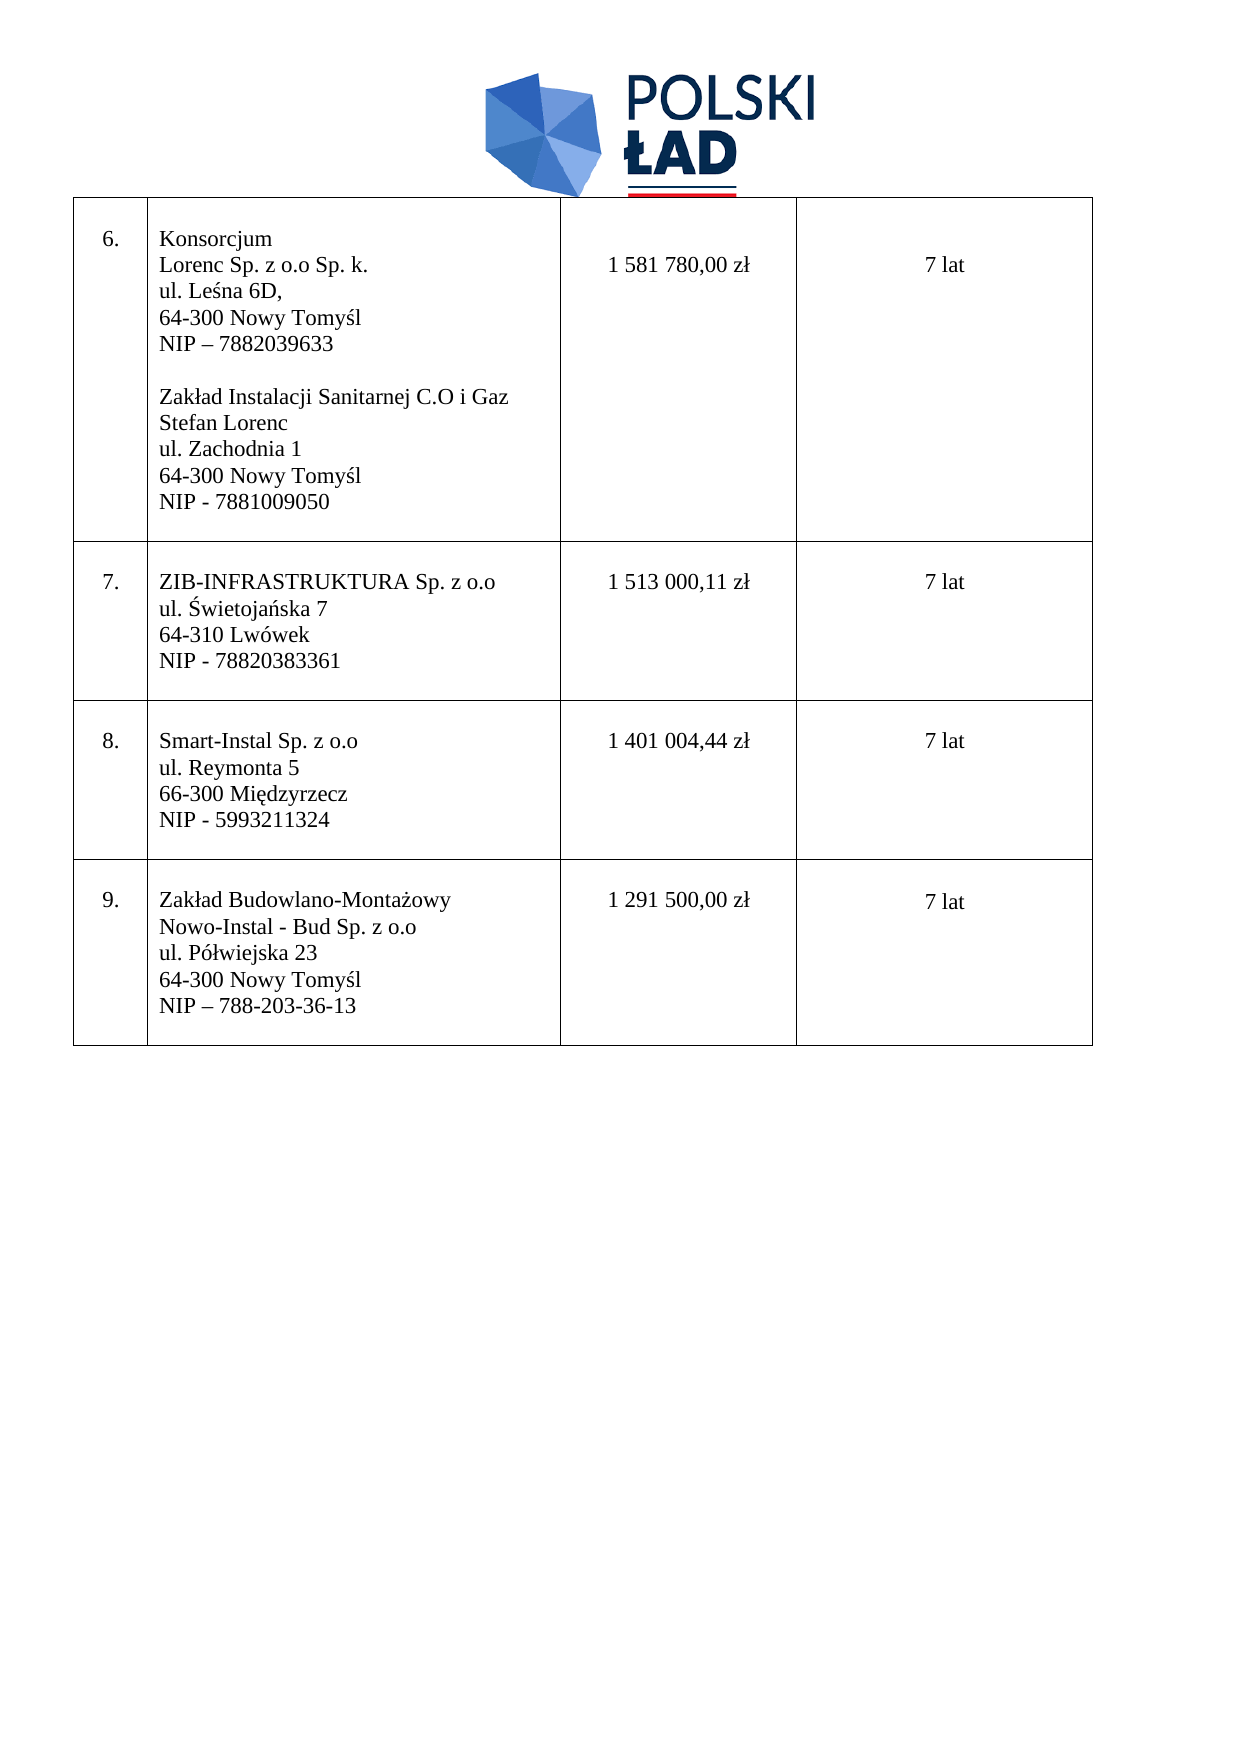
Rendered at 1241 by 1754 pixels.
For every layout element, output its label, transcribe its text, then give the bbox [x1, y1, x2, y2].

table_cell 7. [74, 542, 147, 700]
table_cell 6. [74, 198, 147, 541]
table_cell 1 291 500,00 zł [561, 860, 796, 1045]
table_cell 1 513 000,11 zł [561, 542, 796, 700]
table_cell 7 lat [797, 701, 1092, 859]
table_cell Konsorcjum Lorenc Sp. z o.o Sp. k. ul. Leśna 6D, 64-300 Nowy Tomyśl NIP – 7882039633 Zakład Instalacji Sanitarnej C.O i Gaz Stefan Lorenc ul. Zachodnia 1 64-300 Nowy Tomyśl NIP - 7881009050 [148, 198, 560, 541]
table_cell 1 581 780,00 zł [561, 198, 796, 541]
table_cell 1 401 004,44 zł [561, 701, 796, 859]
table_cell Zakład Budowlano-Montażowy Nowo-Instal - Bud Sp. z o.o ul. Półwiejska 23 64-300 Nowy Tomyśl NIP – 788-203-36-13 [148, 860, 560, 1045]
table_cell 7 lat [797, 860, 1092, 1045]
picture [485, 73, 814, 197]
table_cell 7 lat [797, 542, 1092, 700]
table_cell 7 lat [797, 198, 1092, 541]
table_cell 8. [74, 701, 147, 859]
table_cell ZIB-INFRASTRUKTURA Sp. z o.o ul. Świetojańska 7 64-310 Lwówek NIP - 78820383361 [148, 542, 560, 700]
table_cell 9. [74, 860, 147, 1045]
table_cell Smart-Instal Sp. z o.o ul. Reymonta 5 66-300 Międzyrzecz NIP - 5993211324 [148, 701, 560, 859]
